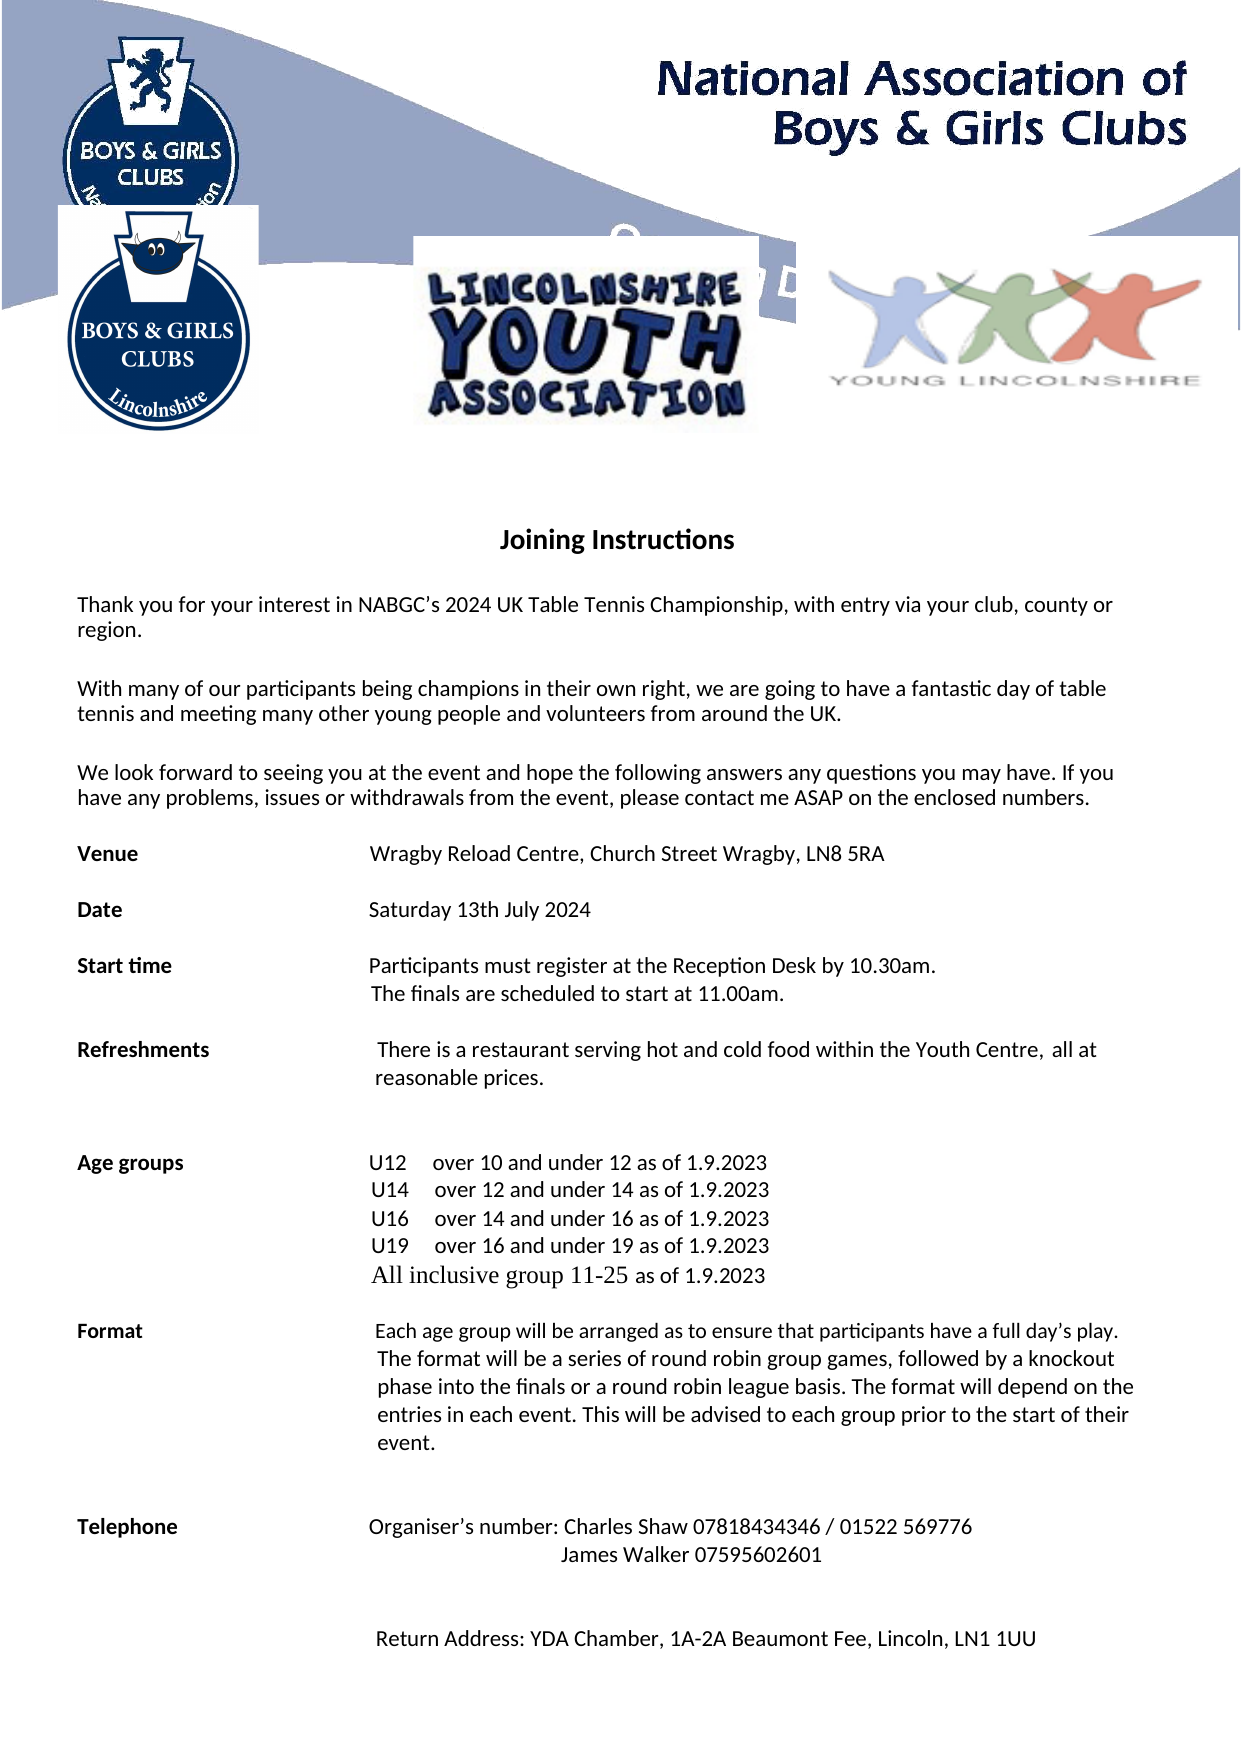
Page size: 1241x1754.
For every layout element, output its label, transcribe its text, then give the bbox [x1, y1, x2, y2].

text Age groups U12 over 10 and under 12 as of 1.9.2023 [77, 1148, 1157, 1176]
text Start time Participants must register at the Reception Desk by 10.30am. [77, 951, 1157, 979]
picture [1, 0, 1241, 434]
text Format Each age group will be arranged as to ensure that participants have a full day’s play. [77, 1318, 1157, 1344]
text Joining Instructions [500, 521, 1157, 556]
text event. [377, 1428, 1157, 1456]
text The format will be a series of round robin group games, followed by a knockout [377, 1344, 1157, 1372]
text U19 over 16 and under 19 as of 1.9.2023 [371, 1232, 1157, 1260]
text We look forward to seeing you at the event and hope the following answers any questions you may have. If you have any problems, issues or withdrawals from the event, please contact me ASAP on the enclosed numbers. [77, 760, 1117, 811]
text U16 over 14 and under 16 as of 1.9.2023 [371, 1204, 1157, 1232]
text entries in each event. This will be advised to each group prior to the start of their [377, 1400, 1157, 1428]
text phase into the finals or a round robin league basis. The format will depend on the [377, 1372, 1157, 1400]
text James Walker 07595602601 [77, 1540, 1157, 1568]
text U14 over 12 and under 14 as of 1.9.2023 [371, 1176, 1157, 1204]
text Thank you for your interest in NABGC’s 2024 UK Table Tennis Championship, with entry via your club, county or region. [77, 592, 1146, 643]
text All inclusive group 11-25 as of 1.9.2023 [371, 1260, 1157, 1289]
text The finals are scheduled to start at 11.00am. [371, 979, 1157, 1007]
text Venue Wragby Reload Centre, Church Street Wragby, LN8 5RA [77, 839, 1157, 867]
text Return Address: YDA Chamber, 1A-2A Beaumont Fee, Lincoln, LN1 1UU [77, 1624, 1157, 1652]
text Telephone Organiser’s number: Charles Shaw 07818434346 / 01522 569776 [77, 1512, 1157, 1540]
text With many of our participants being champions in their own right, we are going to have a fantastic day of table tennis and meeting many other young people and volunteers from around the UK. [77, 676, 1153, 727]
text Refreshments There is a restaurant serving hot and cold food within the Youth Centre, all at reasonable prices. [77, 1035, 1157, 1091]
text Date Saturday 13th July 2024 [77, 895, 1157, 923]
